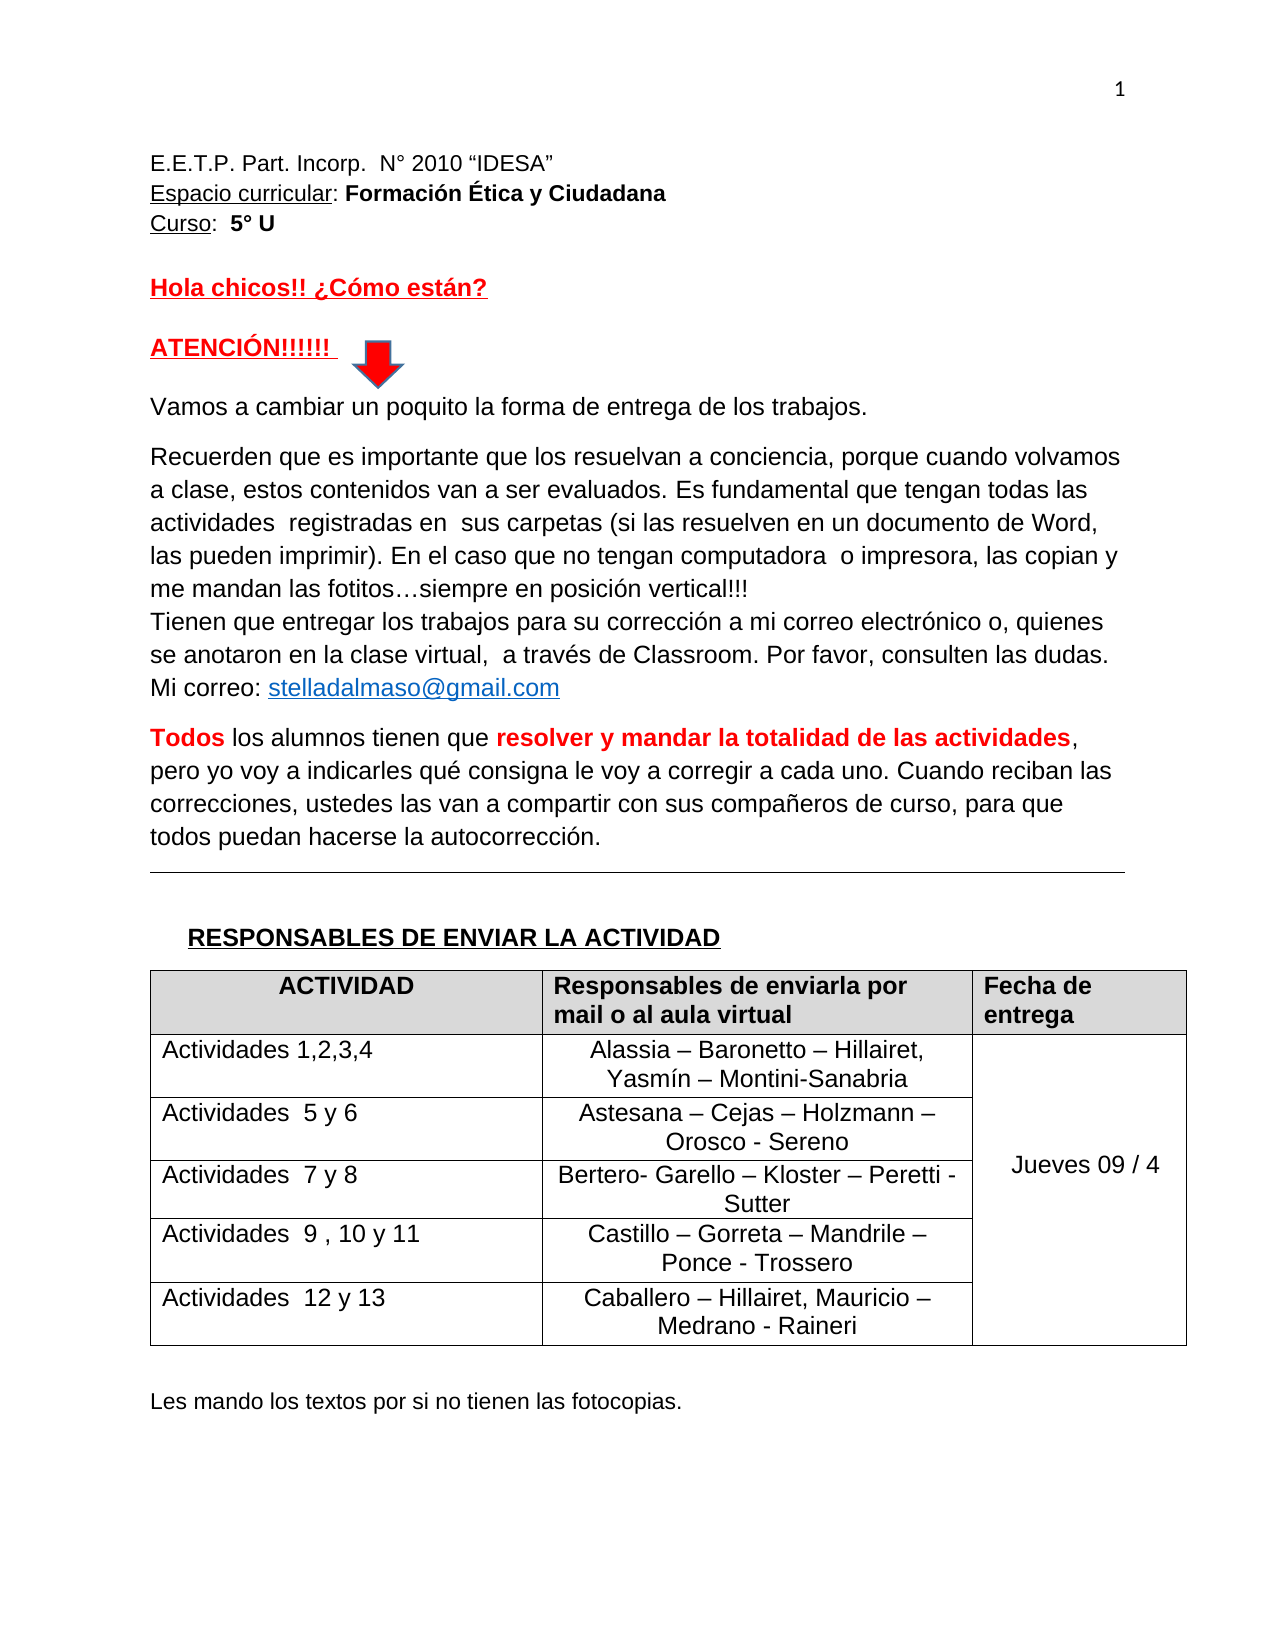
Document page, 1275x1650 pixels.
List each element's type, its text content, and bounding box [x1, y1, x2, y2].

table_cell Bertero- Garello – Kloster – Peretti - Sutter [543, 1161, 972, 1218]
text Les mando los textos por si no tienen las fotocopias. [150, 1388, 1125, 1414]
table_header Responsables de enviarla por mail o al aula virtual [543, 971, 972, 1034]
text ATENCIÓN!!!!!! [150, 333, 1125, 361]
table_cell Actividades 5 y 6 [151, 1098, 542, 1159]
table_cell Astesana – Cejas – Holzmann – Orosco - Sereno [543, 1098, 972, 1159]
table_cell Actividades 12 y 13 [151, 1283, 542, 1345]
text Hola chicos!! ¿Cómo están? [150, 273, 1125, 302]
text Todos los alumnos tienen que resolver y mandar la totalidad de las actividades, pero yo voy a indicarles qué consigna le voy a corregir a cada uno. Cuando reciban las correcciones, ustedes las van a compartir con sus compañeros de curso, para que todos puedan hacerse la autocorrección. [150, 723, 1125, 851]
text E.E.T.P. Part. Incorp. N° 2010 “IDESA” [150, 150, 1125, 176]
table_cell Caballero – Hillairet, Mauricio – Medrano - Raineri [543, 1283, 972, 1345]
text Recuerden que es importante que los resuelvan a conciencia, porque cuando volvamos a clase, estos contenidos van a ser evaluados. Es fundamental que tengan todas las actividades registradas en sus carpetas (si las resuelven en un documento de Word, las pueden imprimir). En el caso que no tengan computadora o impresora, las copian y me mandan las fotitos…siempre en posición vertical!!! [150, 442, 1125, 603]
text RESPONSABLES DE ENVIAR LA ACTIVIDAD [150, 919, 1125, 951]
table_header Fecha de entrega [973, 971, 1186, 1034]
table_cell Actividades 1,2,3,4 [151, 1035, 542, 1097]
table_cell Jueves 09 / 4 [973, 1035, 1186, 1345]
text Vamos a cambiar un poquito la forma de entrega de los trabajos. [150, 392, 1125, 421]
table_cell Actividades 9 , 10 y 11 [151, 1219, 542, 1282]
text Curso: 5° U [150, 210, 1125, 237]
text Tienen que entregar los trabajos para su corrección a mi correo electrónico o, quienes se anotaron en la clase virtual, a través de Classroom. Por favor, consulten las dudas. Mi correo: stelladalmaso@gmail.com [150, 607, 1125, 702]
table_cell Actividades 7 y 8 [151, 1161, 542, 1218]
table_cell Alassia – Baronetto – Hillairet, Yasmín – Montini-Sanabria [543, 1035, 972, 1097]
table_cell Castillo – Gorreta – Mandrile – Ponce - Trossero [543, 1219, 972, 1282]
table_header ACTIVIDAD [151, 971, 542, 1034]
text Espacio curricular: Formación Ética y Ciudadana [150, 180, 1125, 207]
